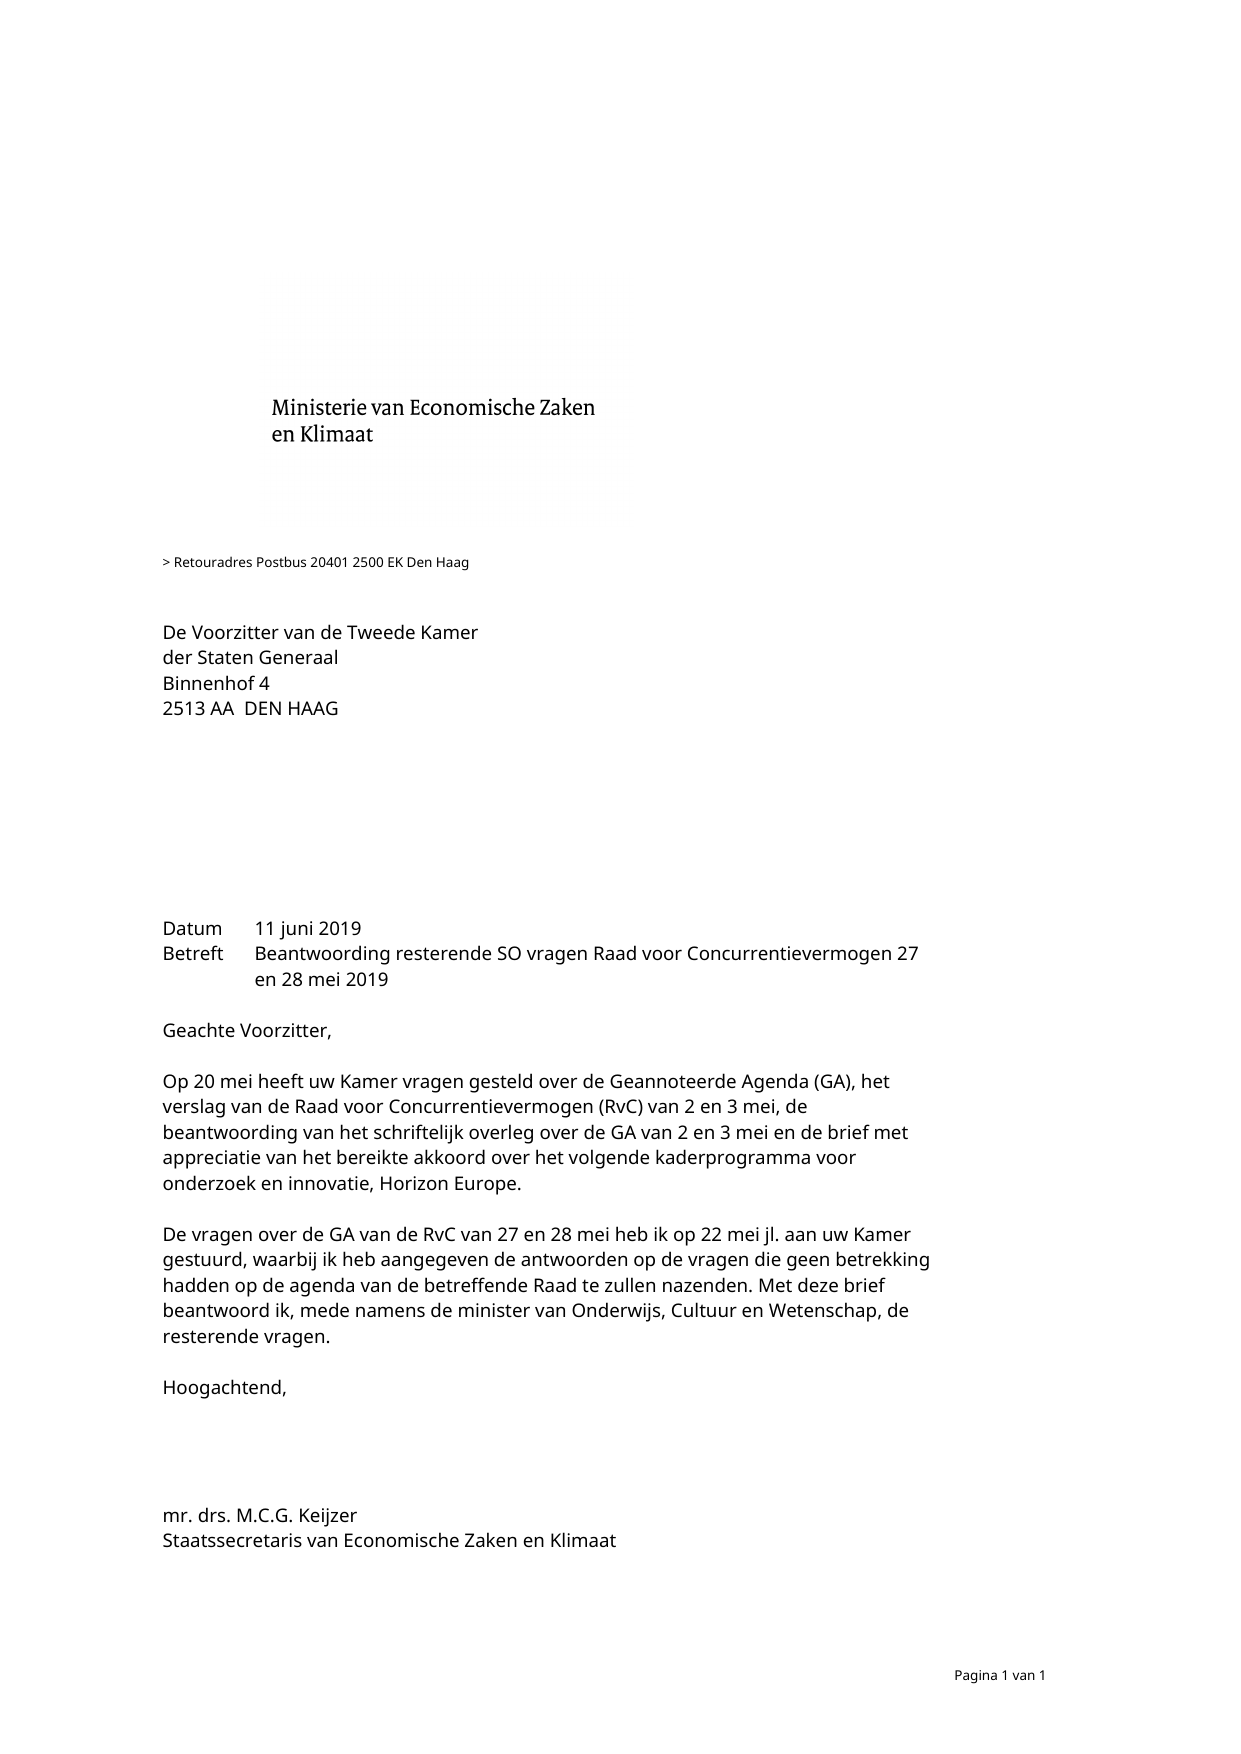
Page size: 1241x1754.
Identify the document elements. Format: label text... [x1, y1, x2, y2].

text mr. drs. M.C.G. Keijzer [162, 1502, 947, 1527]
text Staatssecretaris van Economische Zaken en Klimaat [162, 1527, 947, 1553]
text De vragen over de GA van de RvC van 27 en 28 mei heb ik op 22 mei jl. aan uw Kamer gestuurd, waarbij ik heb aangegeven de antwoorden op de vragen die geen betrekking hadden op de agenda van de betreffende Raad te zullen nazenden. Met deze brief beantwoord ik, mede namens de minister van Onderwijs, Cultuur en Wetenschap, de resterende vragen. [162, 1221, 947, 1349]
picture [259, 272, 634, 527]
text Geachte Voorzitter, [162, 1017, 947, 1043]
text Op 20 mei heeft uw Kamer vragen gesteld over de Geannoteerde Agenda (GA), het verslag van de Raad voor Concurrentievermogen (RvC) van 2 en 3 mei, de beantwoording van het schriftelijk overleg over de GA van 2 en 3 mei en de brief met appreciatie van het bereikte akkoord over het volgende kaderprogramma voor onderzoek en innovatie, Horizon Europe. [162, 1068, 947, 1196]
text Hoogachtend, [162, 1374, 947, 1400]
